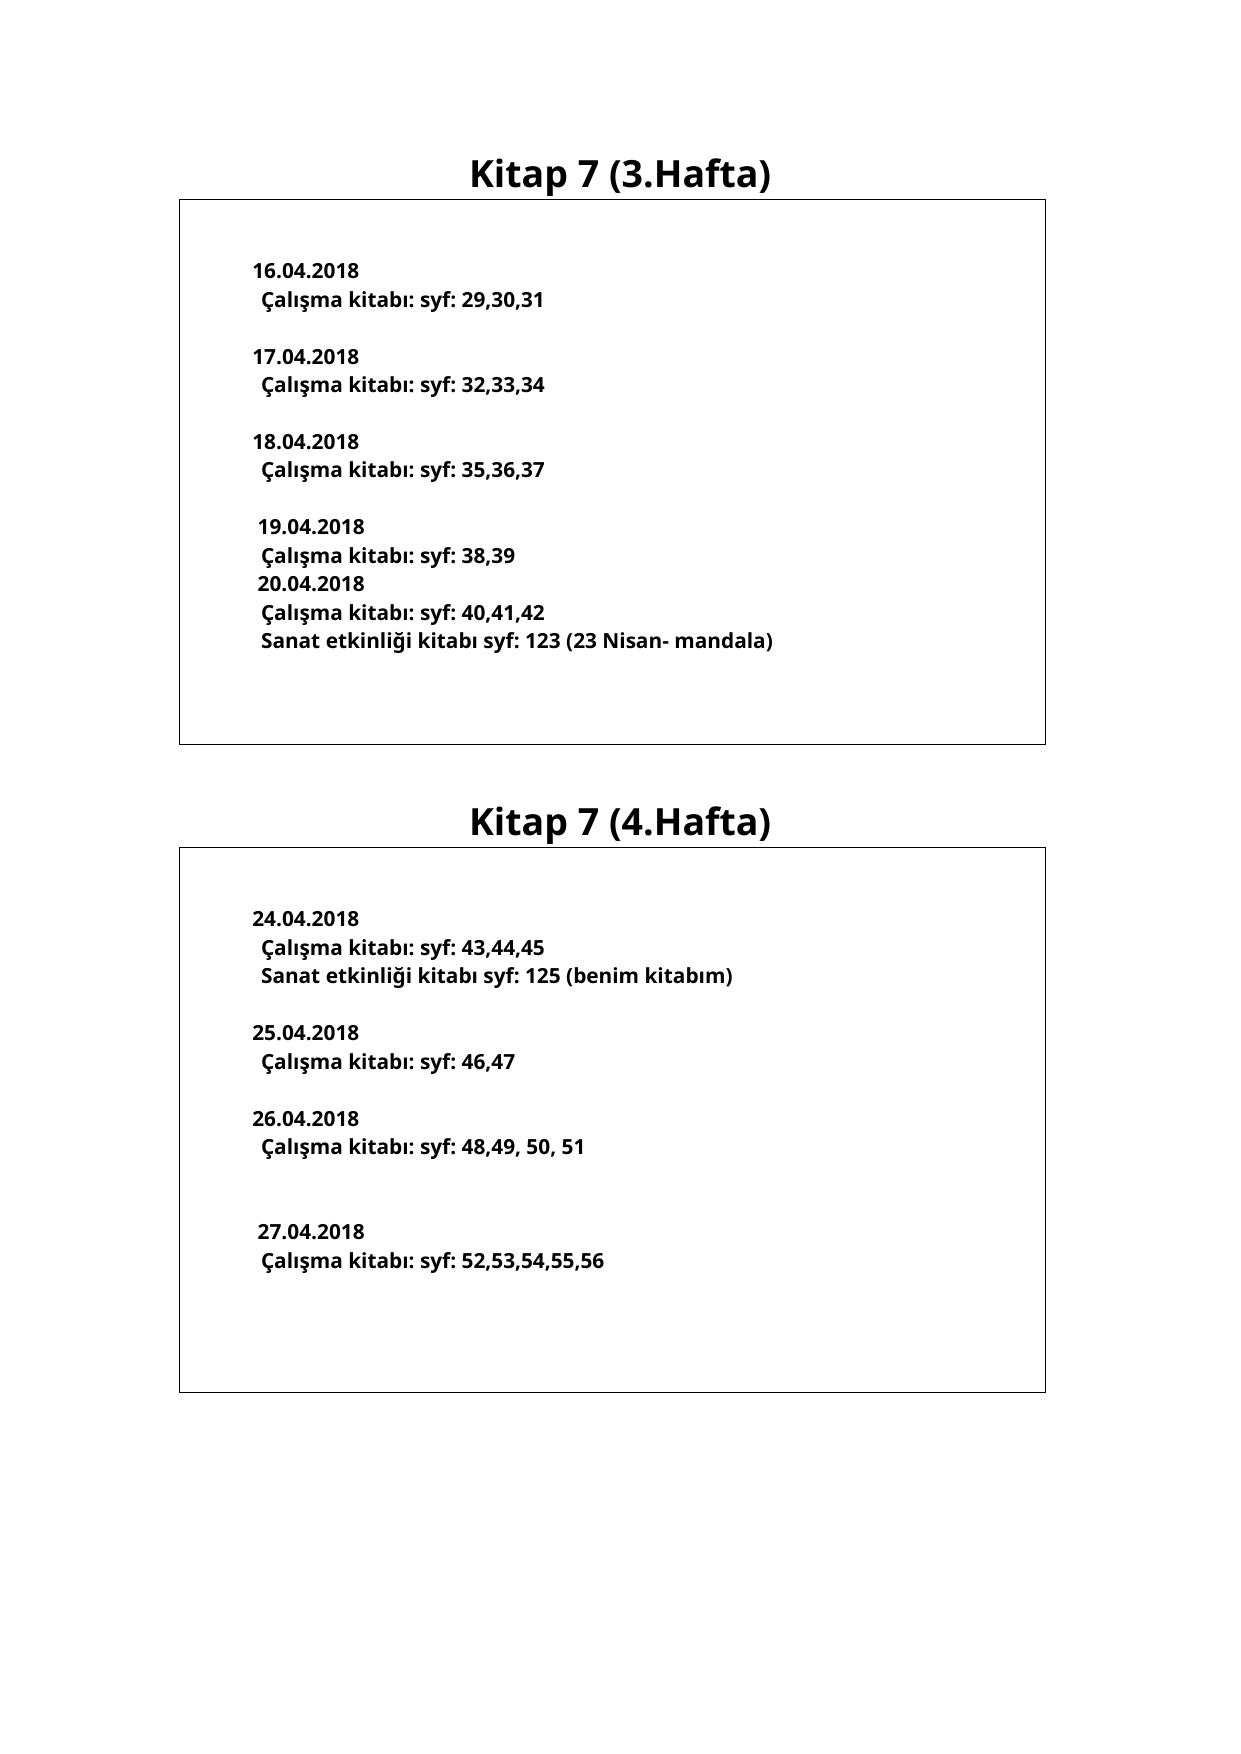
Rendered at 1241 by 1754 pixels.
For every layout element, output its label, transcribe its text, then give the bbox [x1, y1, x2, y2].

text Kitap 7 (3.Hafta) [148, 148, 1093, 199]
text Kitap 7 (4.Hafta) [148, 796, 1093, 847]
table_header 24.04.2018 Çalışma kitabı: syf: 43,44,45 Sanat etkinliği kitabı syf: 125 (benim kitabım) 25.04.2018 Çalışma kitabı: syf: 46,47 26.04.2018 Çalışma kitabı: syf: 48,49, 50, 51 27.04.2018 Çalışma kitabı: syf: 52,53,54,55,56 [180, 848, 1045, 1392]
table_header 16.04.2018 Çalışma kitabı: syf: 29,30,31 17.04.2018 Çalışma kitabı: syf: 32,33,34 18.04.2018 Çalışma kitabı: syf: 35,36,37 19.04.2018 Çalışma kitabı: syf: 38,39 20.04.2018 Çalışma kitabı: syf: 40,41,42 Sanat etkinliği kitabı syf: 123 (23 Nisan- mandala) [180, 200, 1045, 743]
